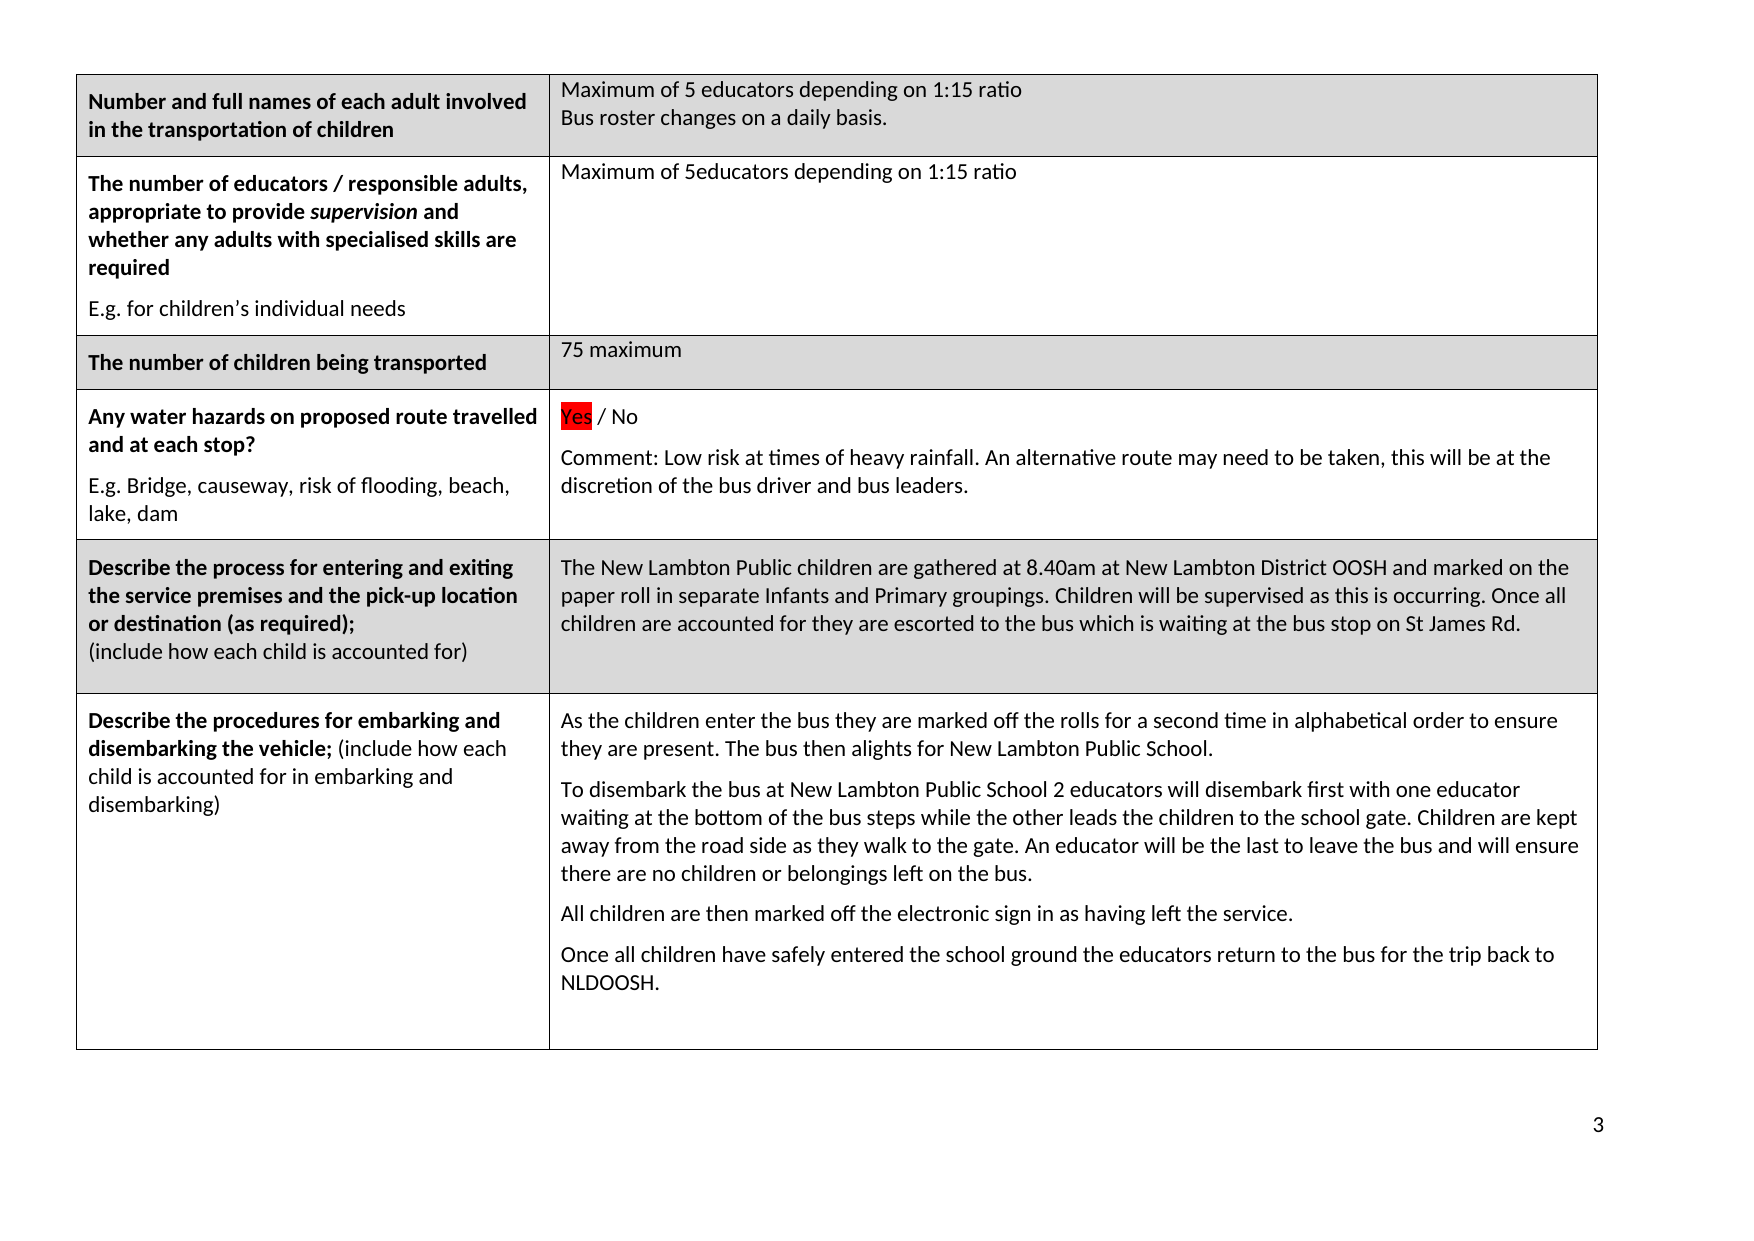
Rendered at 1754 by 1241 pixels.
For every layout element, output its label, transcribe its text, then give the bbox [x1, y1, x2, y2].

table_cell Maximum of 5 educators depending on 1:15 ratio Bus roster changes on a daily basis. [550, 75, 1597, 156]
table_cell The New Lambton Public children are gathered at 8.40am at New Lambton District OOSH and marked on the paper roll in separate Infants and Primary groupings. Children will be supervised as this is occurring. Once all children are accounted for they are escorted to the bus which is waiting at the bus stop on St James Rd. [550, 540, 1597, 693]
table_cell Yes / No Comment: Low risk at times of heavy rainfall. An alternative route may need to be taken, this will be at the discretion of the bus driver and bus leaders. [550, 390, 1597, 539]
table_cell Number and full names of each adult involved in the transportation of children [77, 75, 549, 156]
table_cell Any water hazards on proposed route travelled and at each stop? E.g. Bridge, causeway, risk of flooding, beach, lake, dam [77, 390, 549, 539]
table_cell Describe the procedures for embarking and disembarking the vehicle; (include how each child is accounted for in embarking and disembarking) [77, 694, 549, 1049]
table_cell Describe the process for entering and exiting the service premises and the pick-up location or destination (as required); (include how each child is accounted for) [77, 540, 549, 693]
table_cell Maximum of 5educators depending on 1:15 ratio [550, 157, 1597, 334]
table_cell As the children enter the bus they are marked off the rolls for a second time in alphabetical order to ensure they are present. The bus then alights for New Lambton Public School. To disembark the bus at New Lambton Public School 2 educators will disembark first with one educator waiting at the bottom of the bus steps while the other leads the children to the school gate. Children are kept away from the road side as they walk to the gate. An educator will be the last to leave the bus and will ensure there are no children or belongings left on the bus. All children are then marked off the electronic sign in as having left the service. Once all children have safely entered the school ground the educators return to the bus for the trip back to NLDOOSH. [550, 694, 1597, 1049]
table_cell 75 maximum [550, 336, 1597, 389]
table_cell The number of educators / responsible adults, appropriate to provide supervision and whether any adults with specialised skills are required E.g. for children’s individual needs [77, 157, 549, 334]
table_cell The number of children being transported [77, 336, 549, 389]
